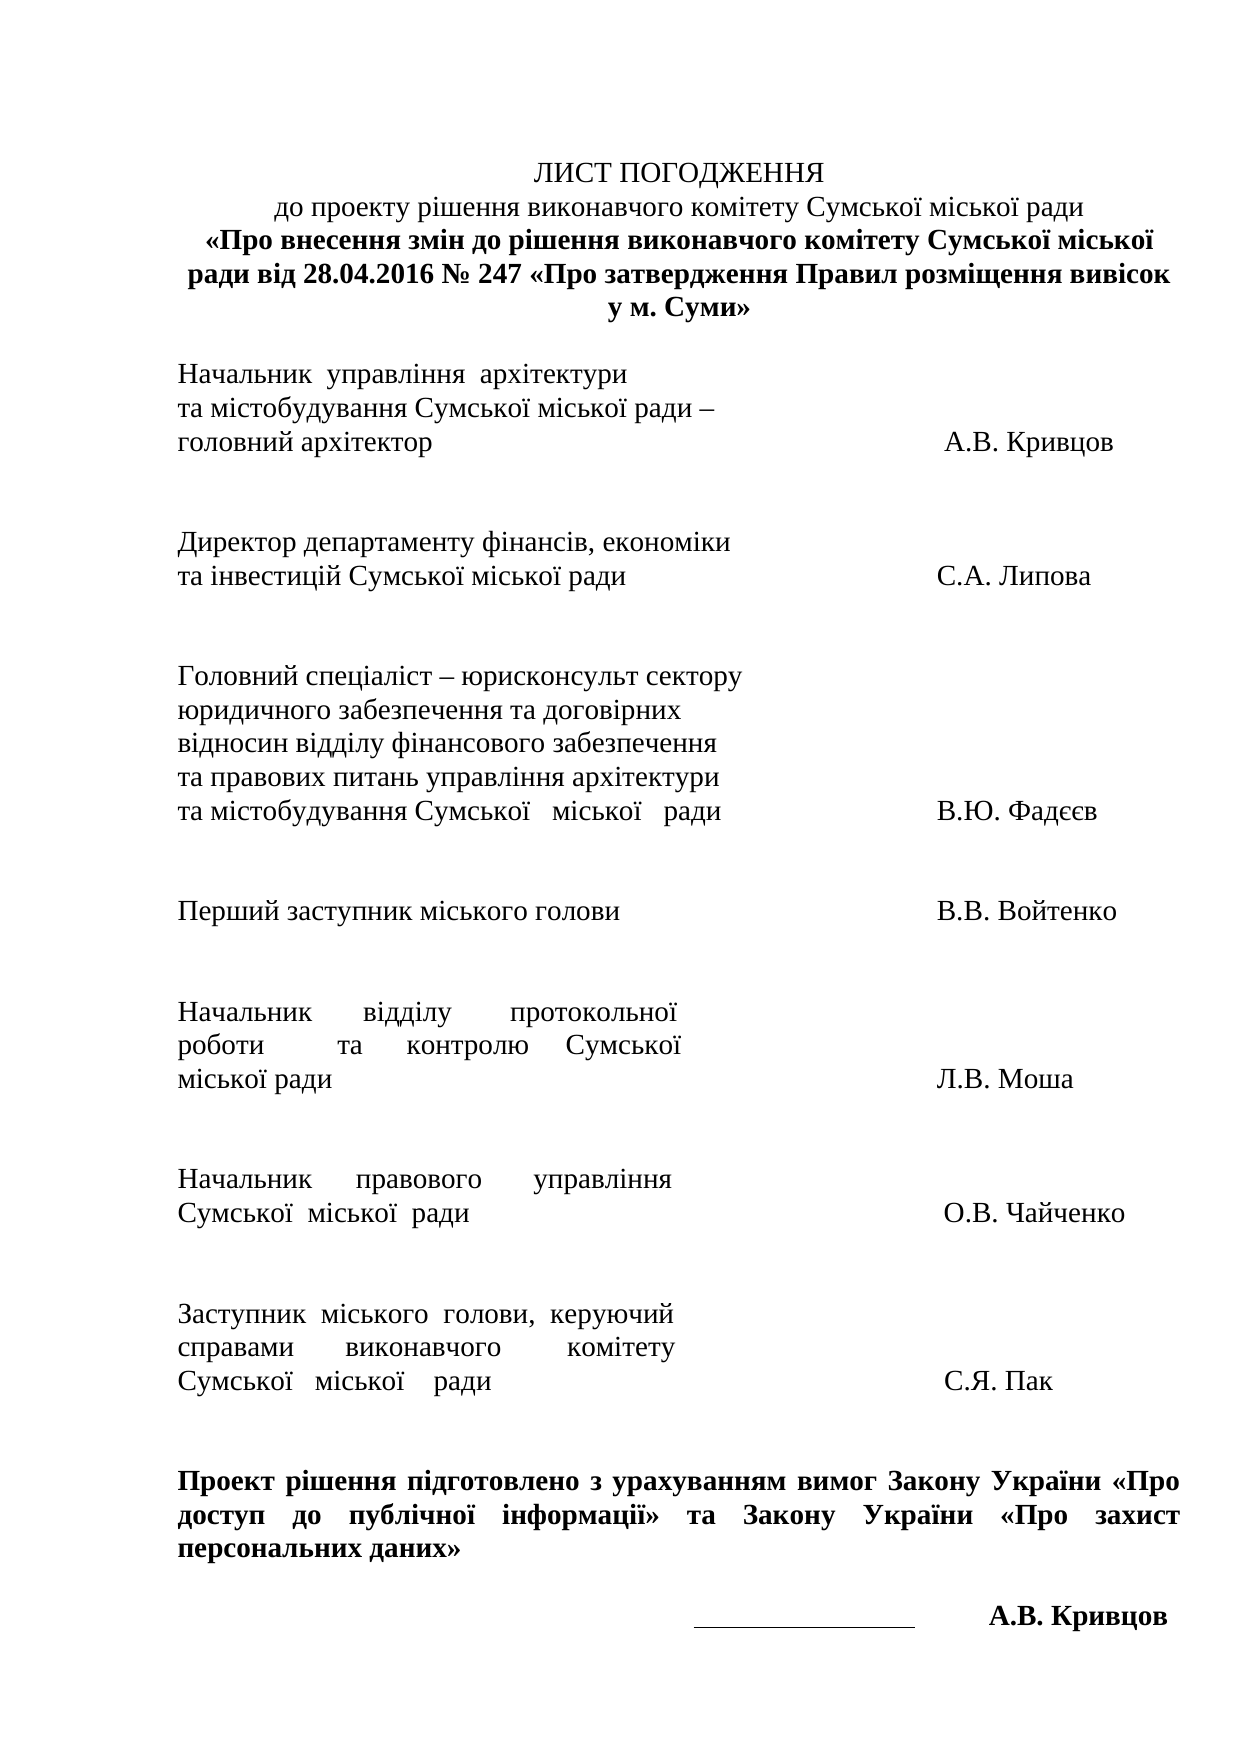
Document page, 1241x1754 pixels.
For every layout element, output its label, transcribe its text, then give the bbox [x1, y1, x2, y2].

text та містобудування Сумської міської ради – [177, 390, 1181, 424]
text роботи та контролю Сумської [177, 1027, 1181, 1061]
text «Про внесення змін до рішення виконавчого комітету Сумської міської ради від 28.04.2016 № 247 «Про затвердження Правил розміщення вивісок у м. Суми» [177, 222, 1181, 323]
text ЛИСТ ПОГОДЖЕННЯ [177, 155, 1181, 189]
text Сумської міської ради О.В. Чайченко [177, 1195, 1181, 1229]
text головний архітектор А.В. Кривцов [177, 424, 1181, 457]
text Сумської міської ради С.Я. Пак [177, 1363, 1181, 1396]
text Головний спеціаліст – юрисконсульт сектору [177, 658, 1181, 692]
text Начальник правового управління [177, 1162, 1181, 1195]
text та інвестицій Сумської міської ради С.А. Липова [177, 558, 1181, 591]
text до проекту рішення виконавчого комітету Сумської міської ради [177, 189, 1181, 222]
text Перший заступник міського голови В.В. Войтенко [177, 893, 1181, 927]
text Начальник відділу протокольної [177, 994, 1181, 1027]
text та правових питань управління архітектури [177, 759, 1181, 793]
text юридичного забезпечення та договірних [177, 692, 1181, 726]
text Начальник управління архітектури [177, 357, 1181, 390]
text справами виконавчого комітету [177, 1329, 1181, 1363]
text Проект рішення підготовлено з урахуванням вимог Закону України «Про доступ до публічної інформації» та Закону України «Про захист персональних даних» [177, 1463, 1181, 1564]
text Заступник міського голови, керуючий [177, 1296, 1181, 1329]
text А.В. Кривцов [177, 1598, 1181, 1631]
text та містобудування Сумської міської ради В.Ю. Фадєєв [177, 793, 1181, 826]
text Директор департаменту фінансів, економіки [177, 524, 1181, 558]
text відносин відділу фінансового забезпечення [177, 726, 1181, 759]
text міської ради Л.В. Моша [177, 1061, 1181, 1094]
